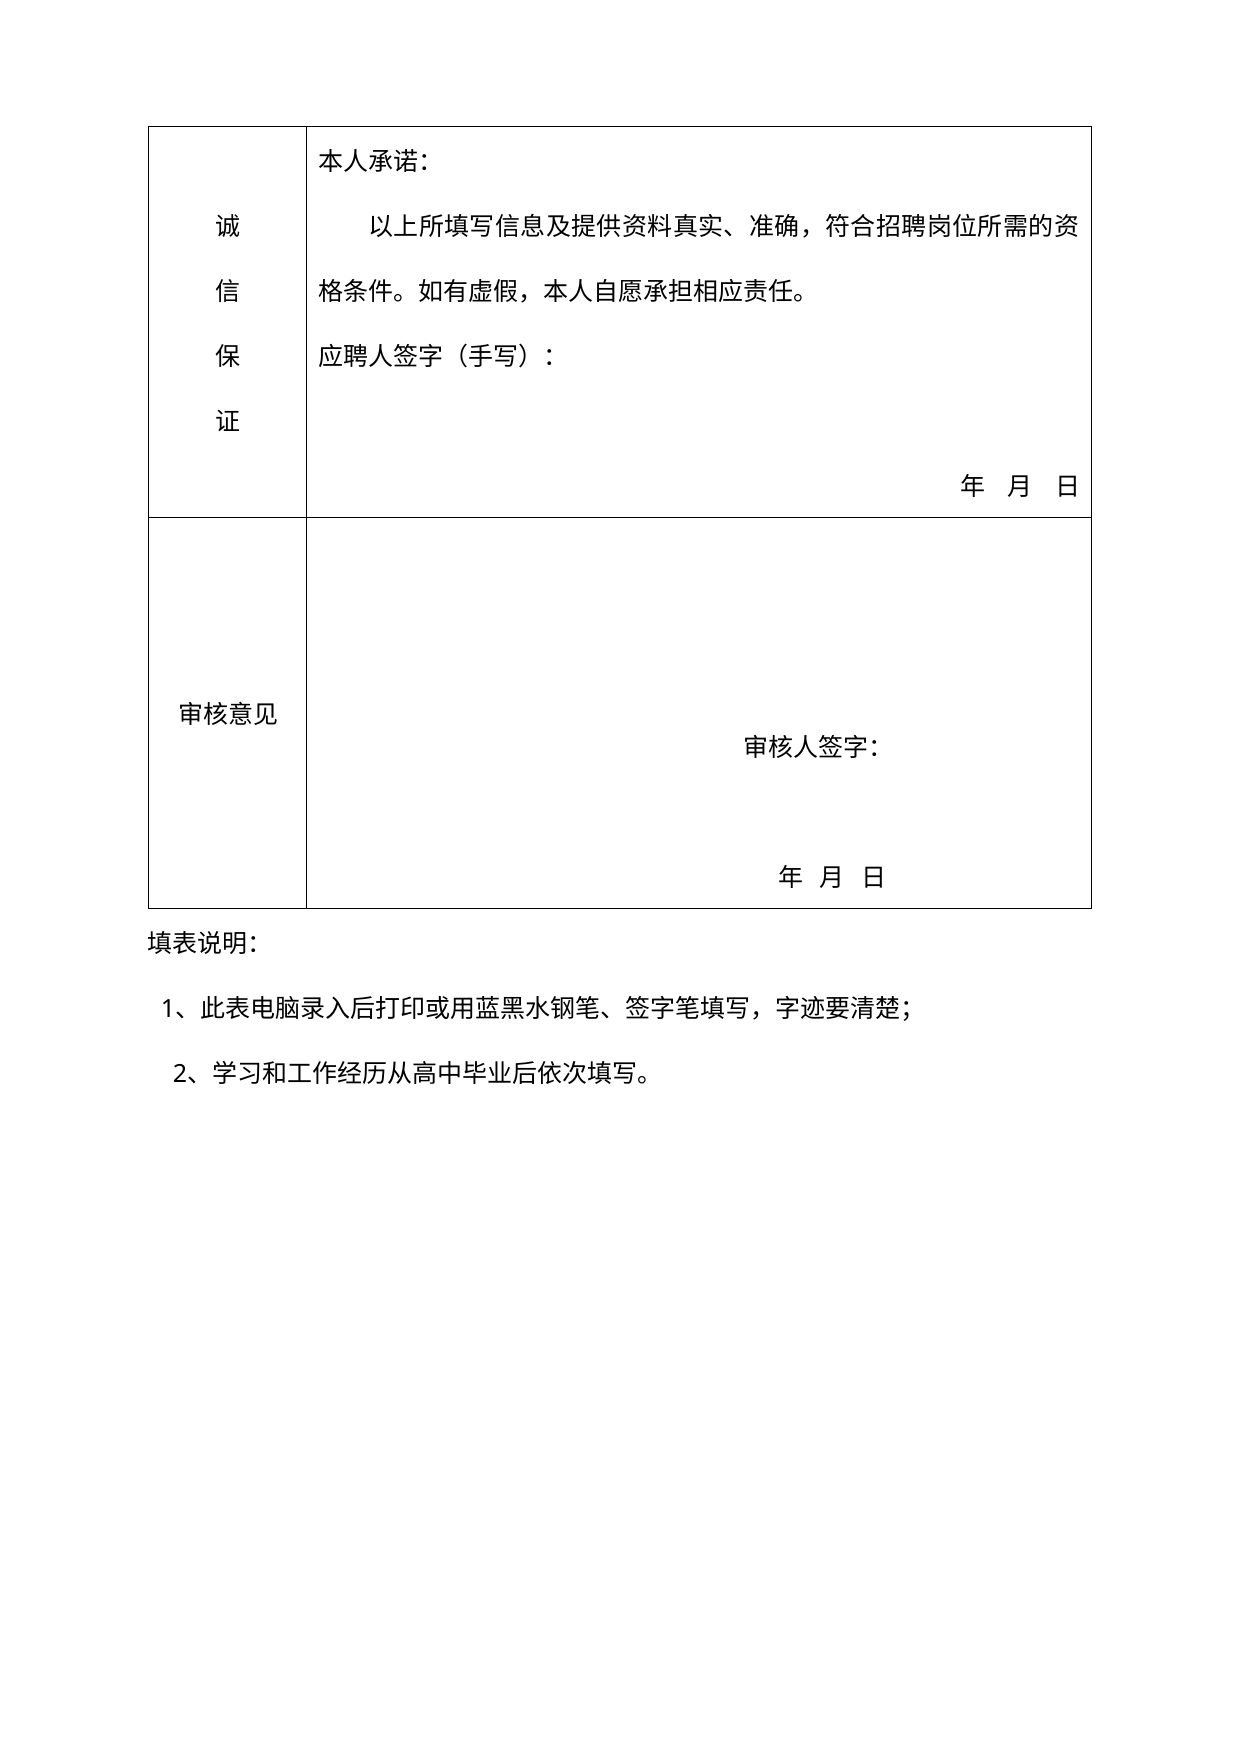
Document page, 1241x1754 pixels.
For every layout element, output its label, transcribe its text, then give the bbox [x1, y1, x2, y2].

text 2、学习和工作经历从高中毕业后依次填写。 [148, 1039, 1061, 1104]
text 填表说明： [148, 909, 1061, 974]
table_cell 审核意见 [149, 518, 306, 908]
table_cell 诚 信 保 证 [149, 127, 306, 517]
table_cell 本人承诺： 以上所填写信息及提供资料真实、准确，符合招聘岗位所需的资格条件。如有虚假，本人自愿承担相应责任。 应聘人签字（手写）： 年 月 日 [307, 127, 1091, 517]
table_cell 审核人签字： 年 月 日 [307, 518, 1091, 908]
text 1、此表电脑录入后打印或用蓝黑水钢笔、签字笔填写，字迹要清楚； [148, 974, 1061, 1039]
